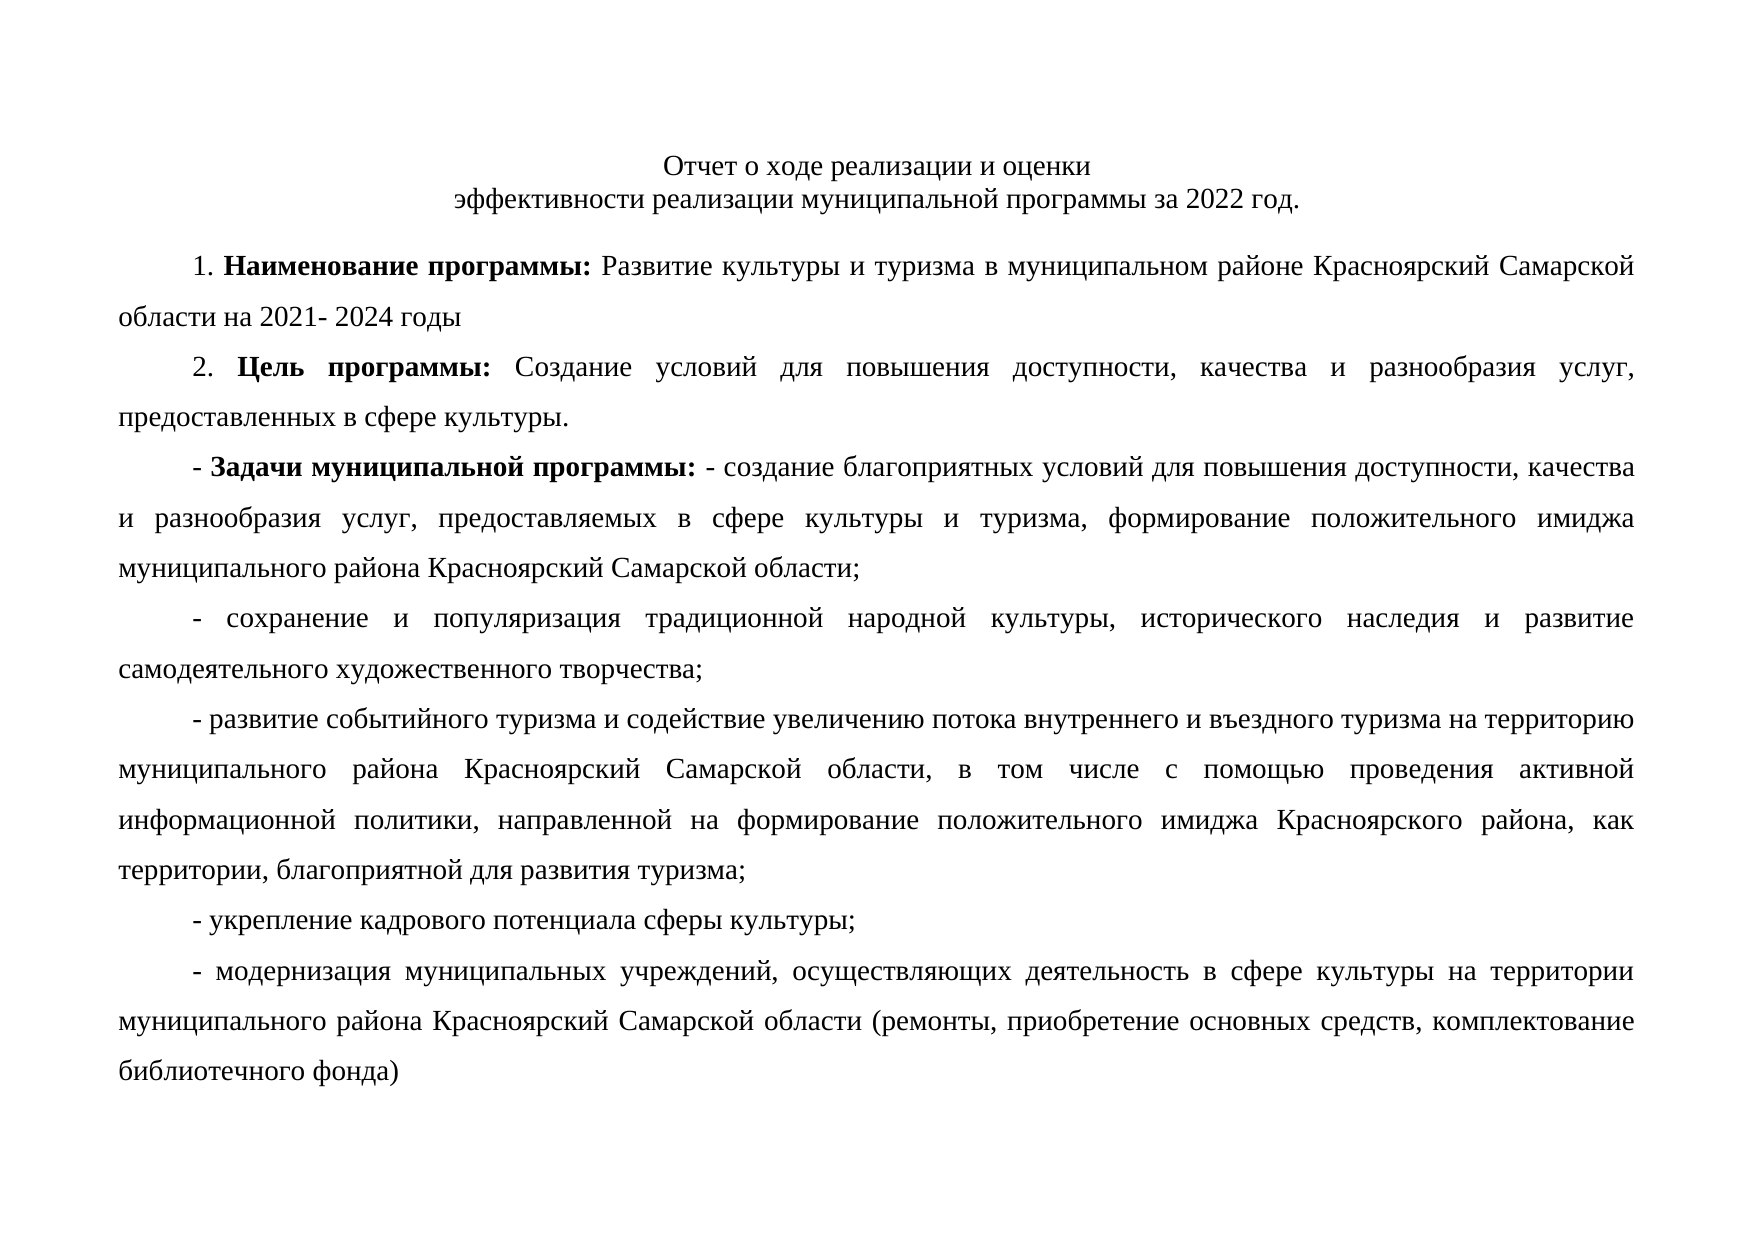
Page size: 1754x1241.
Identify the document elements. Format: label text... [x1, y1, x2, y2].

text - Задачи муниципальной программы: - создание благоприятных условий для повышения доступности, качества и разнообразия услуг, предоставляемых в сфере культуры и туризма, формирование положительного имиджа муниципального района Красноярский Самарской области; [118, 449, 1636, 584]
text - укрепление кадрового потенциала сферы культуры; [118, 902, 1636, 936]
text Отчет о ходе реализации и оценки [118, 148, 1636, 181]
text 1. Наименование программы: Развитие культуры и туризма в муниципальном районе Красноярский Самарской области на 2021- 2024 годы [118, 248, 1636, 332]
text - модернизация муниципальных учреждений, осуществляющих деятельность в сфере культуры на территории муниципального района Красноярский Самарской области (ремонты, приобретение основных средств, комплектование библиотечного фонда) [118, 953, 1636, 1087]
text эффективности реализации муниципальной программы за 2022 год. [118, 181, 1636, 215]
text 2. Цель программы: Создание условий для повышения доступности, качества и разнообразия услуг, предоставленных в сфере культуры. [118, 349, 1636, 433]
text - сохранение и популяризация традиционной народной культуры, исторического наследия и развитие самодеятельного художественного творчества; [118, 601, 1636, 684]
text - развитие событийного туризма и содействие увеличению потока внутреннего и въездного туризма на территорию муниципального района Красноярский Самарской области, в том числе с помощью проведения активной информационной политики, направленной на формирование положительного имиджа Красноярского района, как территории, благоприятной для развития туризма; [118, 701, 1636, 886]
